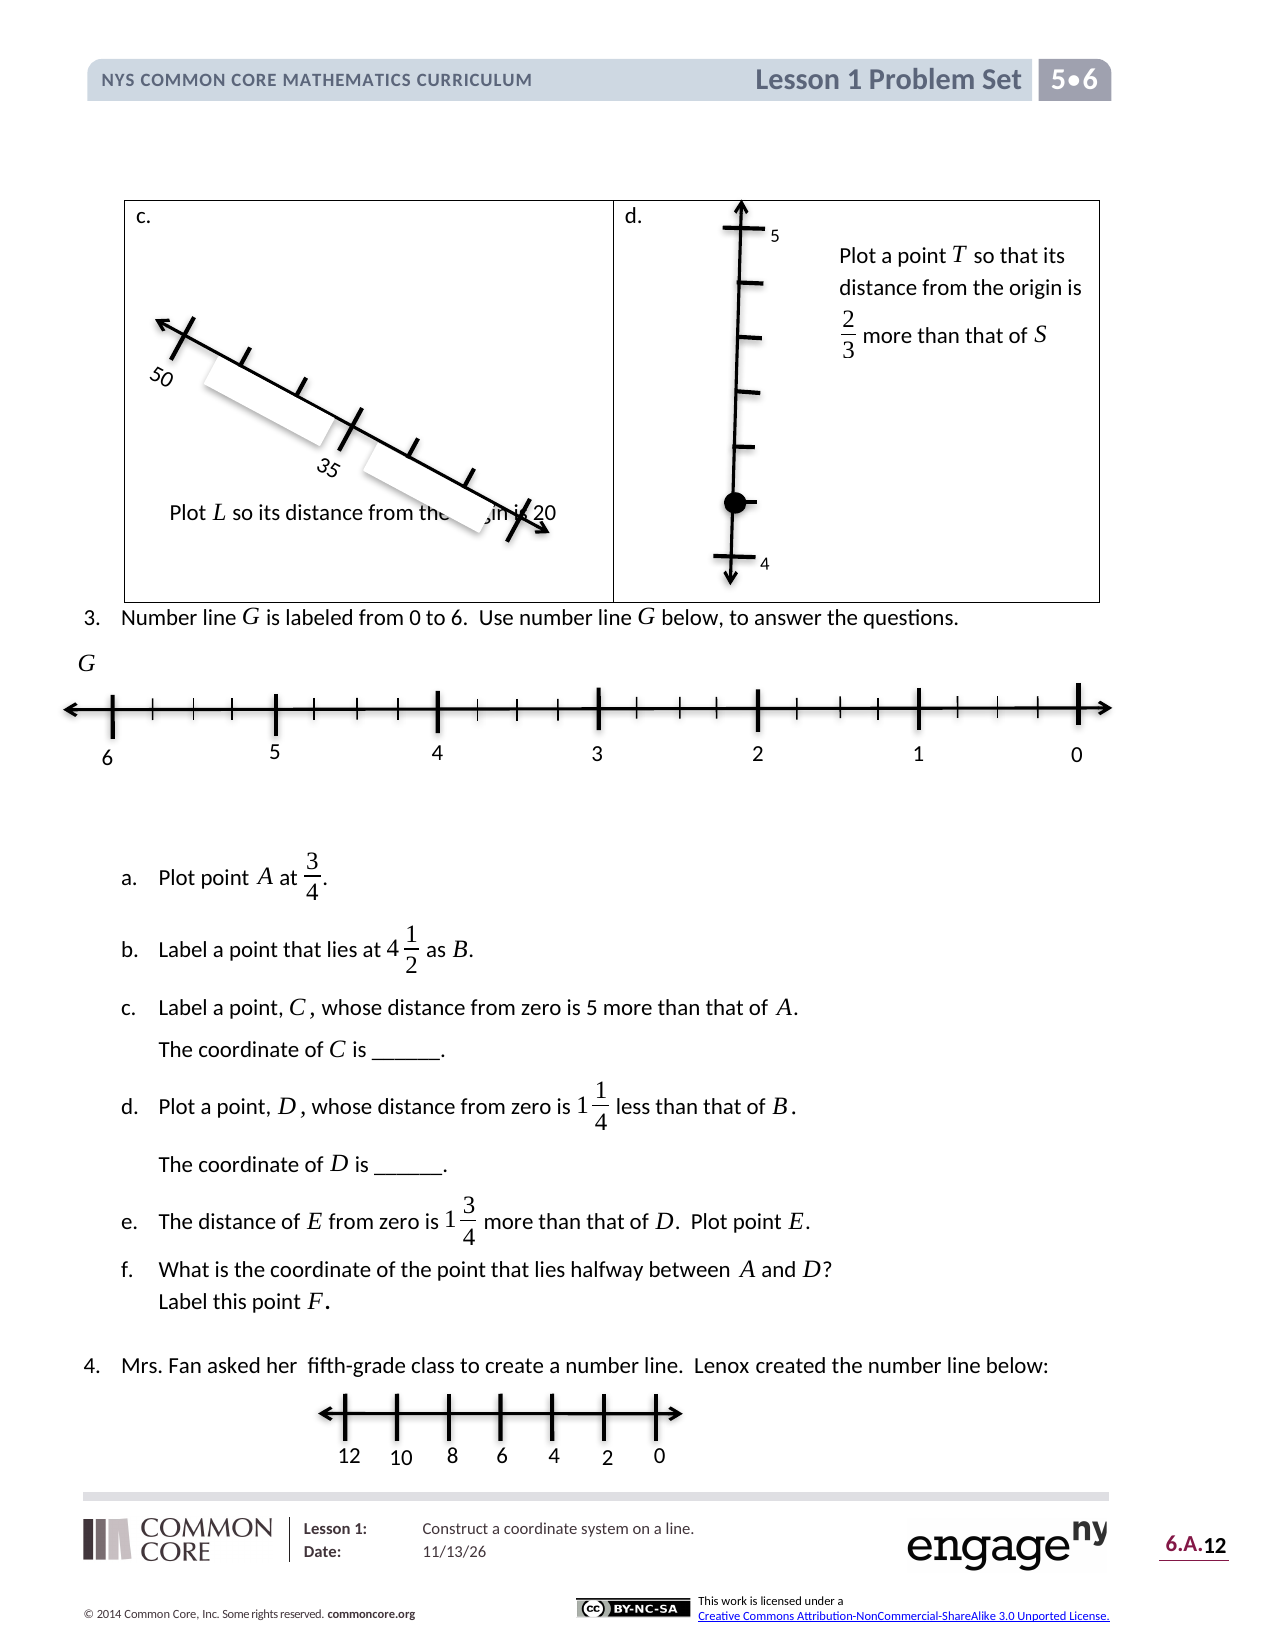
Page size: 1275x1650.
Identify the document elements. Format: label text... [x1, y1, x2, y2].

table_cell d. [614, 201, 1099, 602]
picture [83, 1516, 274, 1563]
list The distance of from zero is more than that of . Plot point . [121, 1192, 1108, 1251]
picture [574, 1598, 691, 1617]
list Label a point that lies at as . [121, 920, 1108, 979]
list Plot a point, whose distance from zero is less than that of [121, 1077, 1108, 1136]
list Label a point, whose distance from zero is 5 more than that of . [121, 993, 1108, 1021]
list Mrs. Fan asked her fifth-grade class to create a number line. Lenox created the number line below: [83, 1352, 1108, 1379]
list What is the coordinate of the point that lies halfway between and ? [121, 1255, 1108, 1283]
picture [906, 1518, 1107, 1573]
list The coordinate of is ______. [158, 1150, 1108, 1178]
list Plot point at . [121, 847, 1108, 906]
list The coordinate of is ______. [158, 1035, 1108, 1063]
list Number line is labeled from 0 to 6. Use number line below, to answer the questions. [83, 603, 1108, 631]
table_cell c. [125, 201, 613, 602]
list Label this point . [158, 1287, 1108, 1347]
